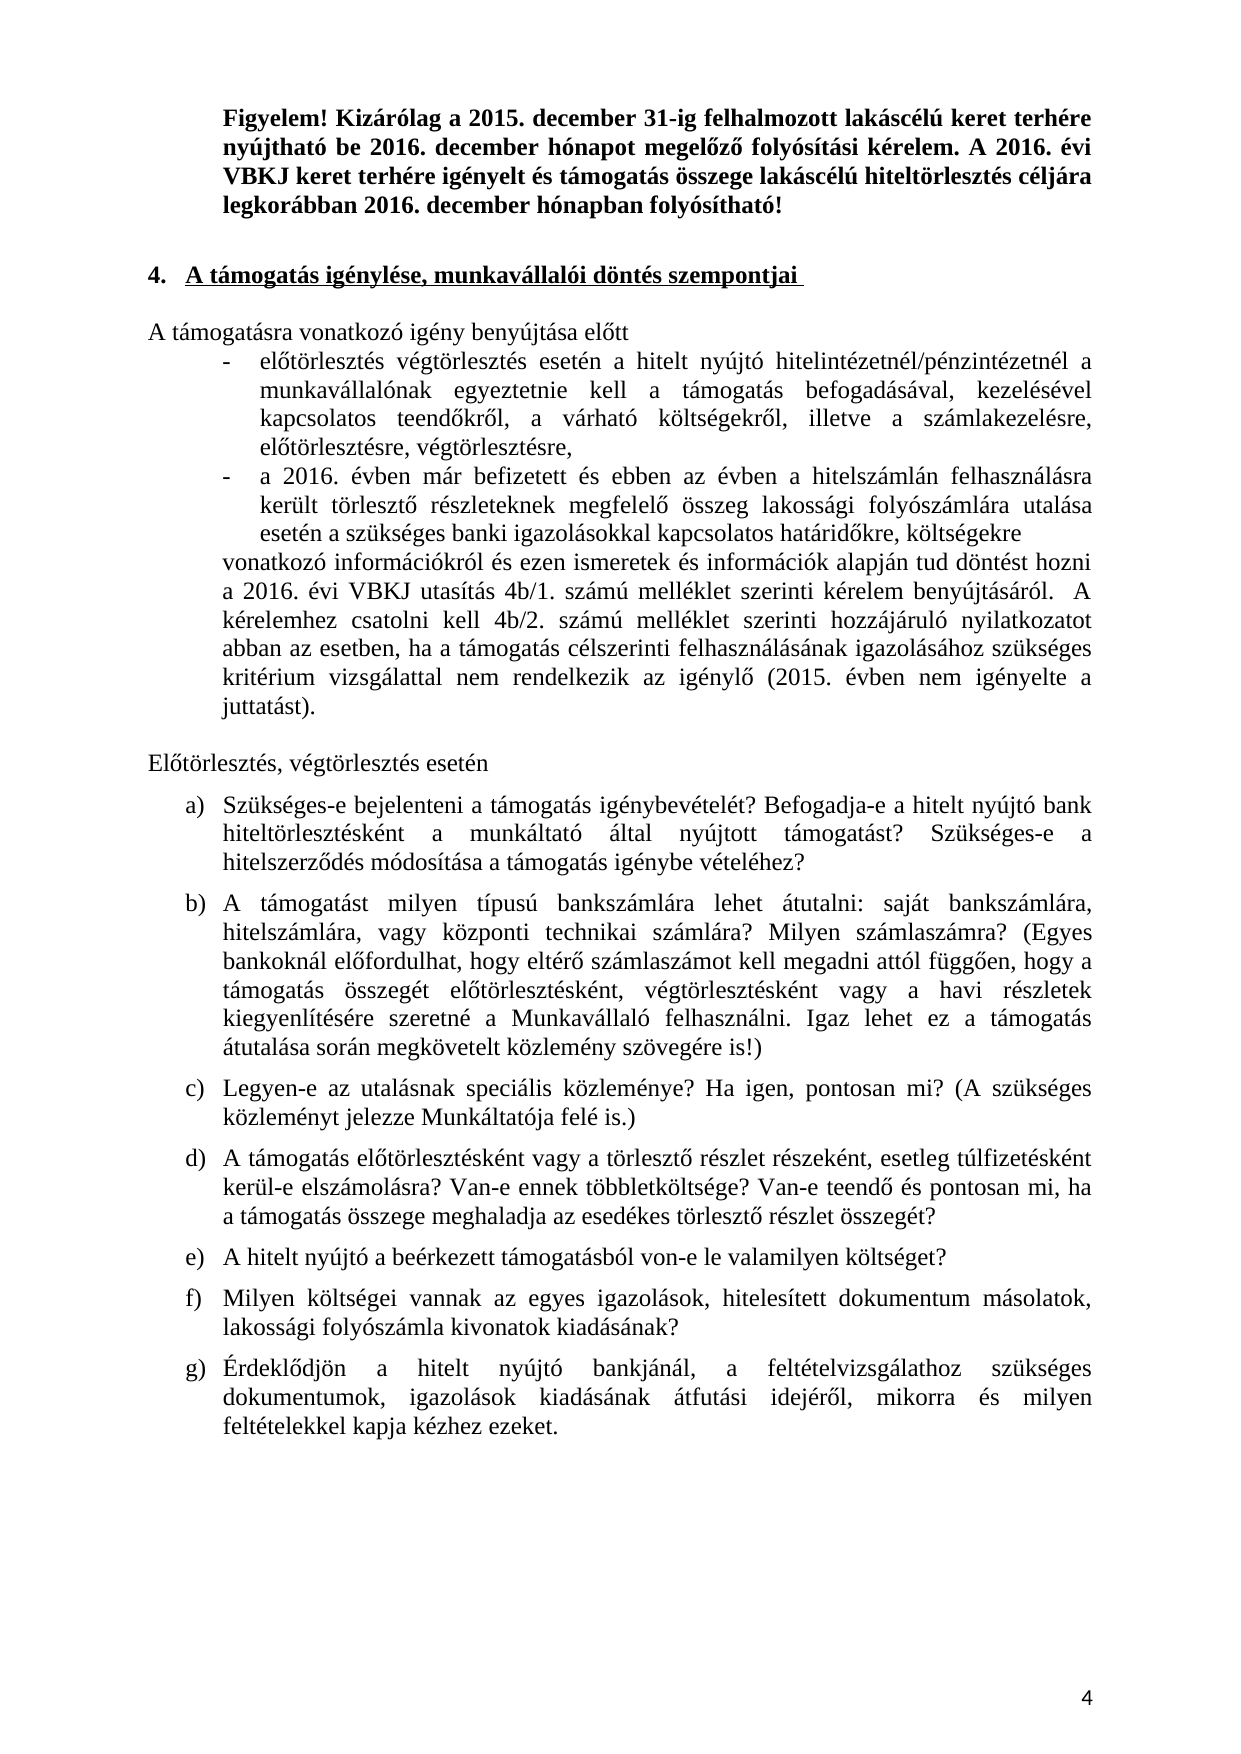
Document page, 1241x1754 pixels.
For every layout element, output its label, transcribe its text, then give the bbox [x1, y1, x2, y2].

list előtörlesztés végtörlesztés esetén a hitelt nyújtó hitelintézetnél/pénzintézetnél a munkavállalónak egyeztetnie kell a támogatás befogadásával, kezelésével kapcsolatos teendőkről, a várható költségekről, illetve a számlakezelésre, előtörlesztésre, végtörlesztésre, [222, 346, 1093, 461]
list A támogatást milyen típusú bankszámlára lehet átutalni: saját bankszámlára, hitelszámlára, vagy központi technikai számlára? Milyen számlaszámra? (Egyes bankoknál előfordulhat, hogy eltérő számlaszámot kell megadni attól függően, hogy a támogatás összegét előtörlesztésként, végtörlesztésként vagy a havi részletek kiegyenlítésére szeretné a Munkavállaló felhasználni. Igaz lehet ez a támogatás átutalása során megkövetelt közlemény szövegére is!) [185, 888, 1093, 1061]
list a 2016. évben már befizetett és ebben az évben a hitelszámlán felhasználásra került törlesztő részleteknek megfelelő összeg lakossági folyószámlára utalása esetén a szükséges banki igazolásokkal kapcsolatos határidőkre, költségekre [222, 461, 1093, 547]
list A támogatás igénylése, munkavállalói döntés szempontjai [148, 260, 1093, 288]
list Szükséges-e bejelenteni a támogatás igénybevételét? Befogadja-e a hitelt nyújtó bank hiteltörlesztésként a munkáltató által nyújtott támogatást? Szükséges-e a hitelszerződés módosítása a támogatás igénybe vételéhez? [185, 790, 1093, 876]
text Előtörlesztés, végtörlesztés esetén [148, 748, 1093, 777]
list A támogatás előtörlesztésként vagy a törlesztő részlet részeként, esetleg túlfizetésként kerül-e elszámolásra? Van-e ennek többletköltsége? Van-e teendő és pontosan mi, ha a támogatás összege meghaladja az esedékes törlesztő részlet összegét? [185, 1143, 1093, 1230]
list A hitelt nyújtó a beérkezett támogatásból von-e le valamilyen költséget? [185, 1242, 1093, 1271]
list Érdeklődjön a hitelt nyújtó bankjánál, a feltételvizsgálathoz szükséges dokumentumok, igazolások kiadásának átfutási idejéről, mikorra és milyen feltételekkel kapja kézhez ezeket. [185, 1353, 1093, 1440]
text A támogatásra vonatkozó igény benyújtása előtt [148, 317, 1093, 346]
list Legyen-e az utalásnak speciális közleménye? Ha igen, pontosan mi? (A szükséges közleményt jelezze Munkáltatója felé is.) [185, 1073, 1093, 1131]
list Milyen költségei vannak az egyes igazolások, hitelesített dokumentum másolatok, lakossági folyószámla kivonatok kiadásának? [185, 1283, 1093, 1341]
text vonatkozó információkról és ezen ismeretek és információk alapján tud döntést hozni a 2016. évi VBKJ utasítás 4b/1. számú melléklet szerinti kérelem benyújtásáról. A kérelemhez csatolni kell 4b/2. számú melléklet szerinti hozzájáruló nyilatkozatot abban az esetben, ha a támogatás célszerinti felhasználásának igazolásához szükséges kritérium vizsgálattal nem rendelkezik az igénylő (2015. évben nem igényelte a juttatást). [222, 547, 1093, 720]
text Figyelem! Kizárólag a 2015. december 31-ig felhalmozott lakáscélú keret terhére nyújtható be 2016. december hónapot megelőző folyósítási kérelem. A 2016. évi VBKJ keret terhére igényelt és támogatás összege lakáscélú hiteltörlesztés céljára legkorábban 2016. december hónapban folyósítható! [223, 103, 1093, 218]
